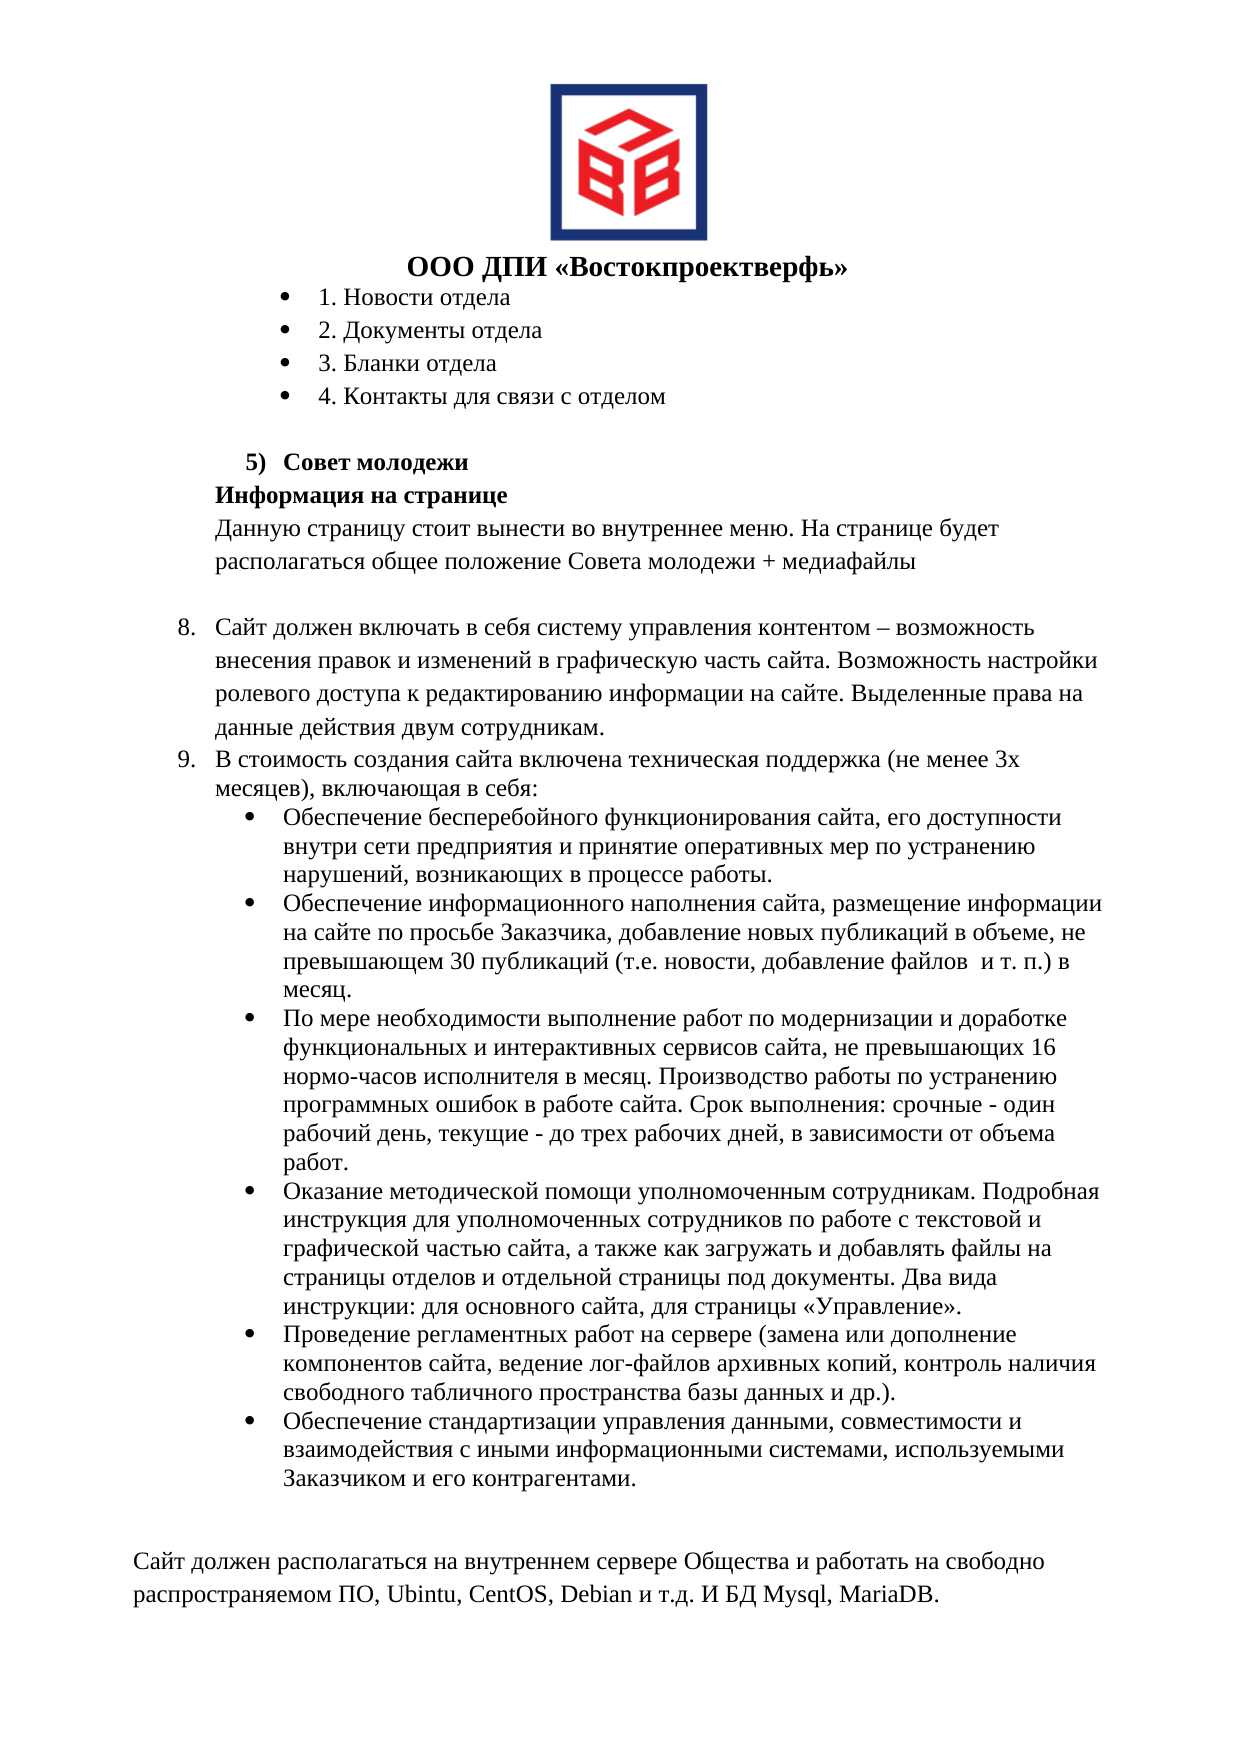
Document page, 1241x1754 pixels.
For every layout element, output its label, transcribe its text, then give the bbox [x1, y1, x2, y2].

list 4. Контакты для связи с отделом [281, 381, 1122, 410]
list Обеспечение стандартизации управления данными, совместимости и взаимодействия с иными информационными системами, используемыми Заказчиком и его контрагентами. [245, 1406, 1122, 1492]
list В стоимость создания сайта включена техническая поддержка (не менее 3х месяцев), включающая в себя: [177, 744, 1122, 802]
list 3. Бланки отдела [281, 348, 1122, 377]
list Информация на странице Данную страницу стоит вынести во внутреннее меню. На странице будет располагаться общее положение Совета молодежи + медиафайлы [215, 480, 1122, 575]
text Сайт должен располагаться на внутреннем сервере Общества и работать на свободно распространяемом ПО, Ubintu, CentOS, Debian и т.д. И БД Mysql, MariaDB. [133, 1546, 1122, 1608]
list Сайт должен включать в себя систему управления контентом – возможность внесения правок и изменений в графическую часть сайта. Возможность настройки ролевого доступа к редактированию информации на сайте. Выделенные права на данные действия двум сотрудникам. [177, 612, 1122, 740]
list 1. Новости отдела [281, 282, 1122, 311]
list 2. Документы отдела [281, 315, 1122, 344]
list Совет молодежи [245, 447, 1122, 476]
list Обеспечение бесперебойного функционирования сайта, его доступности внутри сети предприятия и принятие оперативных мер по устранению нарушений, возникающих в процессе работы. [245, 802, 1122, 888]
list Проведение регламентных работ на сервере (замена или дополнение компонентов сайта, ведение лог-файлов архивных копий, контроль наличия свободного табличного пространства базы данных и др.). [245, 1319, 1122, 1406]
list По мере необходимости выполнение работ по модернизации и доработке функциональных и интерактивных сервисов сайта, не превышающих 16 нормо-часов исполнителя в месяц. Производство работы по устранению программных ошибок в работе сайта. Срок выполнения: срочные - один рабочий день, текущие - до трех рабочих дней, в зависимости от объема работ. [245, 1003, 1122, 1176]
list Оказание методической помощи уполномоченным сотрудникам. Подробная инструкция для уполномоченных сотрудников по работе с текстовой и графической частью сайта, а также как загружать и добавлять файлы на страницы отделов и отдельной страницы под документы. Два вида инструкции: для основного сайта, для страницы «Управление». [245, 1176, 1122, 1319]
list Обеспечение информационного наполнения сайта, размещение информации на сайте по просьбе Заказчика, добавление новых публикаций в объеме, не превышающем 30 публикаций (т.е. новости, добавление файлов и т. п.) в месяц. [245, 888, 1122, 1003]
picture [538, 73, 717, 249]
